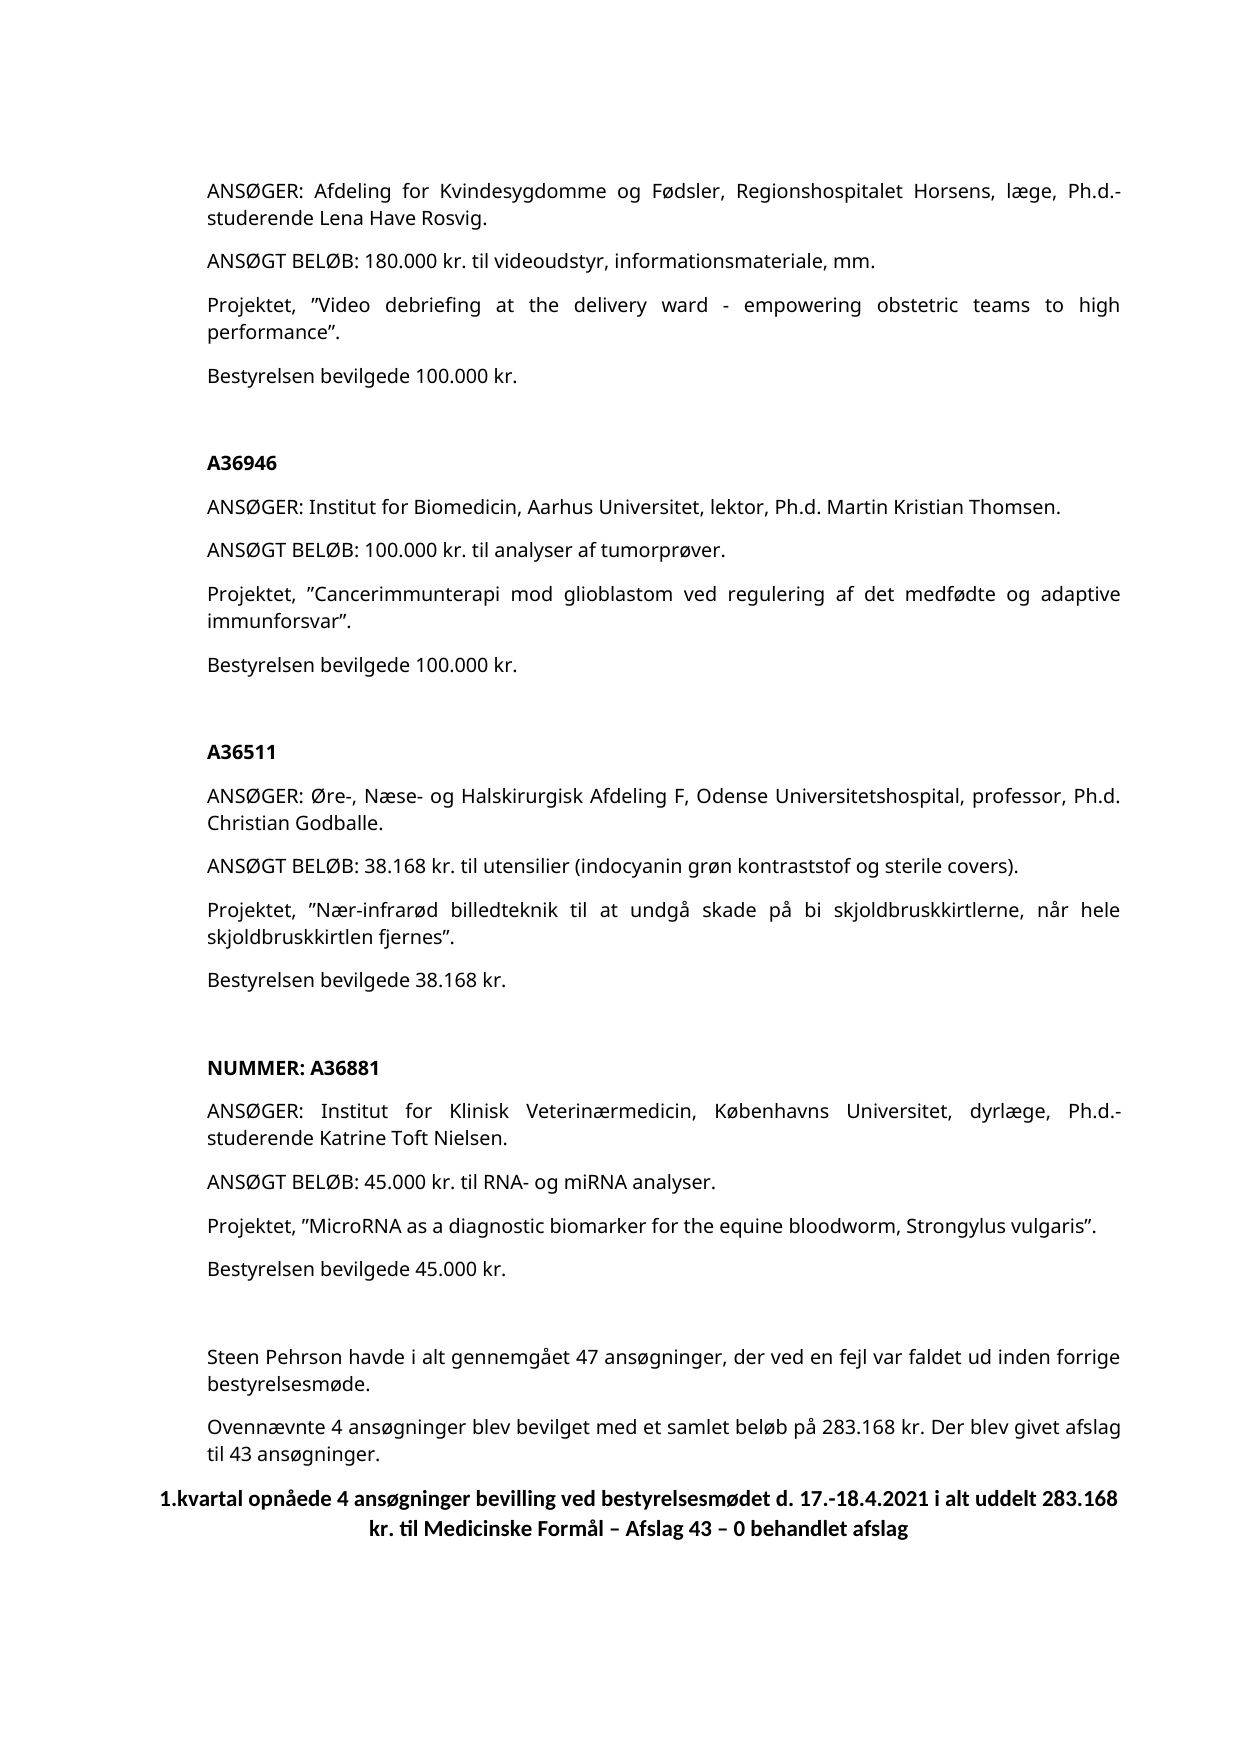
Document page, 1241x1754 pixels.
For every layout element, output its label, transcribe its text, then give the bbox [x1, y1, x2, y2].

list Projektet, ”Cancerimmunterapi mod glioblastom ved regulering af det medfødte og adaptive immunforsvar”. [207, 580, 1122, 634]
list ANSØGER: Institut for Klinisk Veterinærmedicin, Københavns Universitet, dyrlæge, Ph.d.-studerende Katrine Toft Nielsen. [207, 1098, 1122, 1152]
list Bestyrelsen bevilgede 45.000 kr. [207, 1256, 1122, 1283]
list Steen Pehrson havde i alt gennemgået 47 ansøgninger, der ved en fejl var faldet ud inden forrige bestyrelsesmøde. [207, 1343, 1122, 1397]
list Ovennævnte 4 ansøgninger blev bevilget med et samlet beløb på 283.168 kr. Der blev givet afslag til 43 ansøgninger. [207, 1413, 1122, 1467]
text 1.kvartal opnåede 4 ansøgninger bevilling ved bestyrelsesmødet d. 17.-18.4.2021 i alt uddelt 283.168 kr. til Medicinske Formål – Afslag 43 – 0 behandlet afslag [156, 1484, 1122, 1542]
list ANSØGT BELØB: 38.168 kr. til utensilier (indocyanin grøn kontraststof og sterile covers). [207, 852, 1122, 879]
list A36946 [207, 449, 1122, 476]
list A36511 [207, 738, 1122, 765]
list Projektet, ”MicroRNA as a diagnostic biomarker for the equine bloodworm, Strongylus vulgaris”. [207, 1212, 1122, 1239]
list Bestyrelsen bevilgede 100.000 kr. [207, 651, 1122, 678]
list ANSØGER: Institut for Biomedicin, Aarhus Universitet, lektor, Ph.d. Martin Kristian Thomsen. [207, 493, 1122, 520]
list NUMMER: A36881 [207, 1054, 1122, 1081]
list ANSØGT BELØB: 100.000 kr. til analyser af tumorprøver. [207, 537, 1122, 564]
list ANSØGT BELØB: 45.000 kr. til RNA- og miRNA analyser. [207, 1168, 1122, 1195]
list Bestyrelsen bevilgede 38.168 kr. [207, 967, 1122, 994]
list ANSØGER: Øre-, Næse- og Halskirurgisk Afdeling F, Odense Universitetshospital, professor, Ph.d. Christian Godballe. [207, 782, 1122, 836]
list Projektet, ”Video debriefing at the delivery ward - empowering obstetric teams to high performance”. [207, 291, 1122, 345]
list ANSØGT BELØB: 180.000 kr. til videoudstyr, informationsmateriale, mm. [207, 248, 1122, 275]
list ANSØGER: Afdeling for Kvindesygdomme og Fødsler, Regionshospitalet Horsens, læge, Ph.d.-studerende Lena Have Rosvig. [207, 177, 1122, 231]
list Bestyrelsen bevilgede 100.000 kr. [207, 362, 1122, 389]
list Projektet, ”Nær-infrarød billedteknik til at undgå skade på bi skjoldbruskkirtlerne, når hele skjoldbruskkirtlen fjernes”. [207, 896, 1122, 950]
